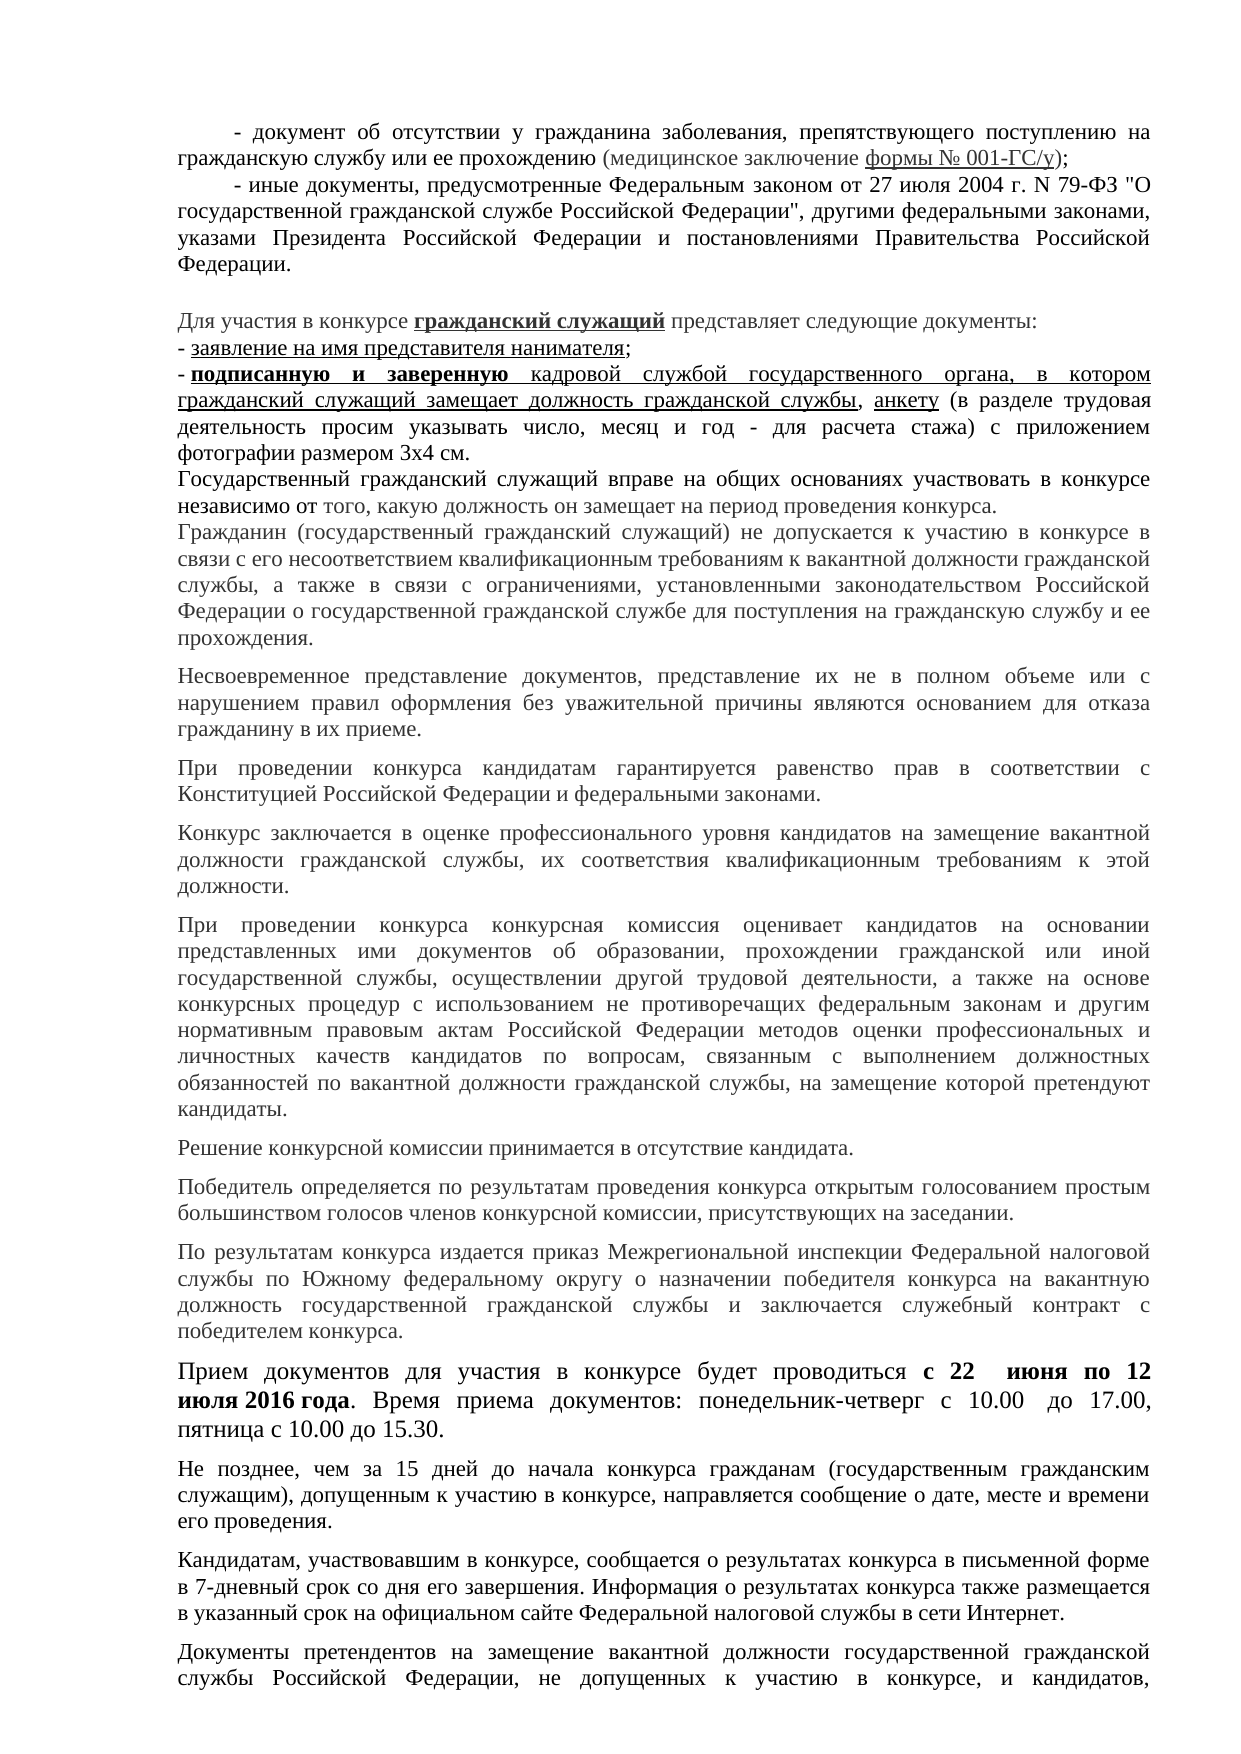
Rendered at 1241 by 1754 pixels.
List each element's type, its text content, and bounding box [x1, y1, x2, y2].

text Решение конкурсной комиссии принимается в отсутствие кандидата. [177, 1134, 1152, 1161]
text - иные документы, предусмотренные Федеральным законом от 27 июля 2004 г. N 79-ФЗ "О государственной гражданской службе Российской Федерации", другими федеральными законами, указами Президента Российской Федерации и постановлениями Правительства Российской Федерации. [177, 171, 1152, 276]
text При проведении конкурса кандидатам гарантируется равенство прав в соответствии с Конституцией Российской Федерации и федеральными законами. [177, 754, 1152, 807]
text Гражданин (государственный гражданский служащий) не допускается к участию в конкурсе в связи с его несоответствием квалификационным требованиям к вакантной должности гражданской службы, а также в связи с ограничениями, установленными законодательством Российской Федерации о государственной гражданской службе для поступления на гражданскую службу и ее прохождения. [177, 518, 1152, 650]
text Победитель определяется по результатам проведения конкурса открытым голосованием простым большинством голосов членов конкурсной комиссии, присутствующих на заседании. [177, 1173, 1152, 1226]
text По результатам конкурса издается приказ Межрегиональной инспекции Федеральной налоговой службы по Южному федеральному округу о назначении победителя конкурса на вакантную должность государственной гражданской службы и заключается служебный контракт с победителем конкурса. [177, 1238, 1152, 1344]
text - подписанную и заверенную кадровой службой государственного органа, в котором гражданский служащий замещает должность гражданской службы, анкету (в разделе трудовая деятельность просим указывать число, месяц и год - для расчета стажа) с приложением фотографии размером 3х4 см. [177, 360, 1152, 466]
text - документ об отсутствии у гражданина заболевания, препятствующего поступлению на гражданскую службу или ее прохождению (медицинское заключение формы № 001-ГС/у); [177, 118, 1152, 171]
text Кандидатам, участвовавшим в конкурсе, сообщается о результатах конкурса в письменной форме в 7-дневный срок со дня его завершения. Информация о результатах конкурса также размещается в указанный срок на официальном сайте Федеральной налоговой службы в сети Интернет. [177, 1546, 1152, 1626]
text Конкурс заключается в оценке профессионального уровня кандидатов на замещение вакантной должности гражданской службы, их соответствия квалификационным требованиям к этой должности. [177, 819, 1152, 898]
text Несвоевременное представление документов, представление их не в полном объеме или с нарушением правил оформления без уважительной причины являются основанием для отказа гражданину в их приеме. [177, 662, 1152, 742]
text Не позднее, чем за 15 дней до начала конкурса гражданам (государственным гражданским служащим), допущенным к участию в конкурсе, направляется сообщение о дате, месте и времени его проведения. [177, 1455, 1152, 1534]
text - заявление на имя представителя нанимателя; [177, 334, 1152, 360]
text При проведении конкурса конкурсная комиссия оценивает кандидатов на основании представленных ими документов об образовании, прохождении гражданской или иной государственной службы, осуществлении другой трудовой деятельности, а также на основе конкурсных процедур с использованием не противоречащих федеральным законам и другим нормативным правовым актам Российской Федерации методов оценки профессиональных и личностных качеств кандидатов по вопросам, связанным с выполнением должностных обязанностей по вакантной должности гражданской службы, на замещение которой претендуют кандидаты. [177, 911, 1152, 1122]
text Для участия в конкурсе гражданский служащий представляет следующие документы: [177, 307, 1152, 334]
text Прием документов для участия в конкурсе будет проводиться с 22 июня по 12 июля 2016 года. Время приема документов: понедельник-четверг с 10.00 до 17.00, пятница с 10.00 до 15.30. [177, 1356, 1152, 1442]
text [177, 1638, 1152, 1691]
text Государственный гражданский служащий вправе на общих основаниях участвовать в конкурсе независимо от того, какую должность он замещает на период проведения конкурса. [177, 466, 1152, 518]
